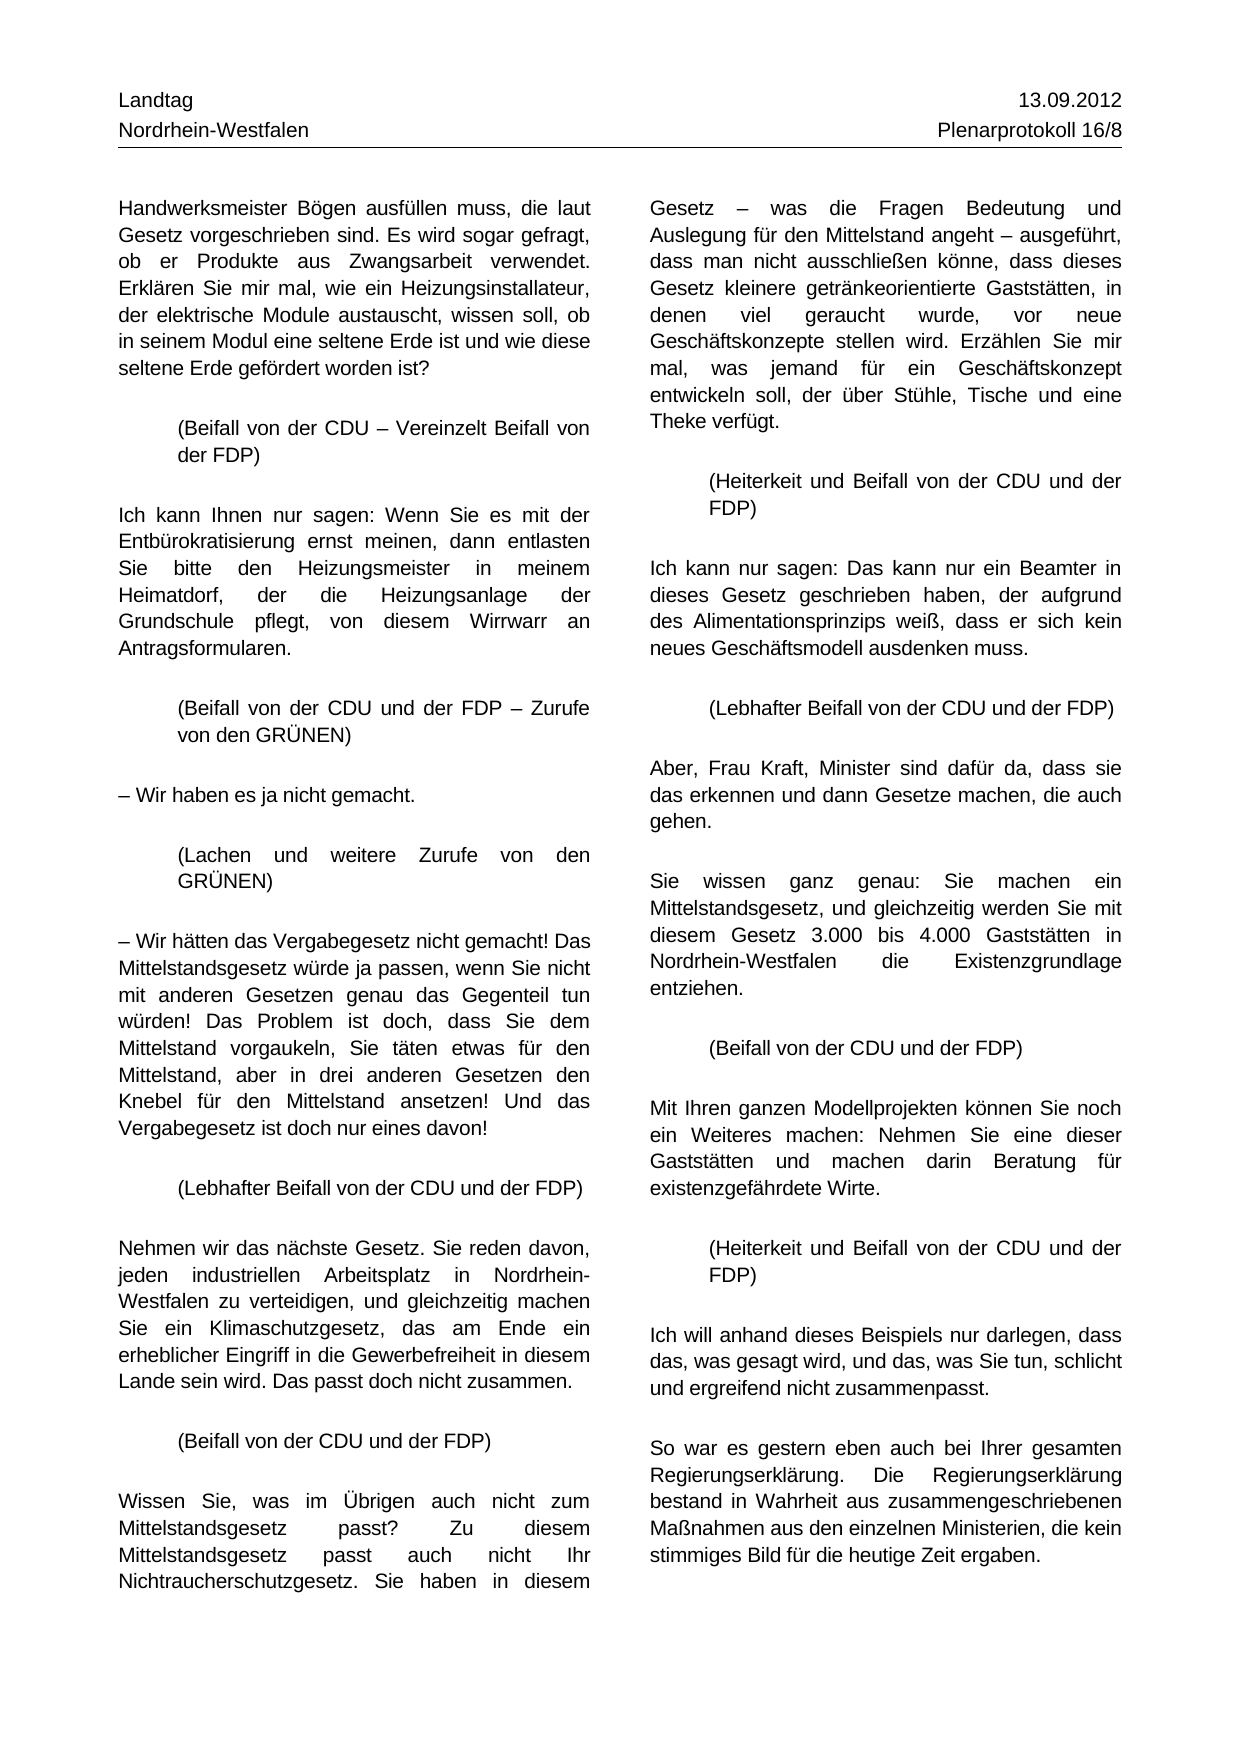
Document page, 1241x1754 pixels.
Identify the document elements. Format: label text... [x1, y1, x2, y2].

text (Beifall von der CDU und der FDP) [177, 1430, 591, 1453]
text Aber, Frau Kraft, Minister sind dafür da, dass sie das erkennen und dann Gesetze machen, die auch gehen. [649, 757, 1122, 833]
text So war es gestern eben auch bei Ihrer gesamten Regierungserklärung. Die Regierungserklärung bestand in Wahrheit aus zusammengeschriebenen Maßnahmen aus den einzelnen Ministerien, die kein stimmiges Bild für die heutige Zeit ergaben. [649, 1437, 1122, 1567]
text (Beifall von der CDU und der FDP) [709, 1037, 1122, 1060]
text Mit Ihren ganzen Modellprojekten können Sie noch ein Weiteres machen: Nehmen Sie eine dieser Gaststätten und machen darin Beratung für existenzgefährdete Wirte. [649, 1097, 1122, 1200]
text – Wir haben es ja nicht gemacht. [118, 783, 591, 807]
text Ich kann Ihnen nur sagen: Wenn Sie es mit der Entbürokratisierung ernst meinen, dann entlasten Sie bitte den Heizungsmeister in meinem Heimatdorf, der die Heizungsanlage der Grundschule pflegt, von diesem Wirrwarr an Antragsformularen. [118, 503, 591, 660]
text – Wir hätten das Vergabegesetz nicht gemacht! Das Mittelstandsgesetz würde ja passen, wenn Sie nicht mit anderen Gesetzen genau das Gegenteil tun würden! Das Problem ist doch, dass Sie dem Mittelstand vorgaukeln, Sie täten etwas für den Mittelstand, aber in drei anderen Gesetzen den Knebel für den Mittelstand ansetzen! Und das Vergabegesetz ist doch nur eines davon! [118, 930, 591, 1140]
text Wissen Sie, was im Übrigen auch nicht zum Mittelstandsgesetz passt? Zu diesem Mittelstandsgesetz passt auch nicht Ihr Nichtraucherschutzgesetz. Sie haben in diesem Gesetz – was die Fragen Bedeutung und Auslegung für den Mittelstand angeht – ausgeführt, dass man nicht ausschließen könne, dass dieses Gesetz kleinere getränkeorientierte Gaststätten, in denen viel geraucht wurde, vor neue Geschäftskonzepte stellen wird. Erzählen Sie mir mal, was jemand für ein Geschäftskonzept entwickeln soll, der über Stühle, Tische und eine Theke verfügt. [118, 1490, 591, 1593]
text (Heiterkeit und Beifall von der CDU und der FDP) [709, 1237, 1122, 1287]
text (Beifall von der CDU und der FDP – Zurufe von den GRÜNEN) [177, 697, 591, 747]
text (Lebhafter Beifall von der CDU und der FDP) [709, 697, 1122, 720]
text Ich kann nur sagen: Das kann nur ein Beamter in dieses Gesetz geschrieben haben, der aufgrund des Alimentationsprinzips weiß, dass er sich kein neues Geschäftsmodell ausdenken muss. [649, 557, 1122, 660]
text Wissen Sie, was im Übrigen auch nicht zum Mittelstandsgesetz passt? Zu diesem Mittelstandsgesetz passt auch nicht Ihr Nichtraucherschutzgesetz. Sie haben in diesem Gesetz – was die Fragen Bedeutung und Auslegung für den Mittelstand angeht – ausgeführt, dass man nicht ausschließen könne, dass dieses Gesetz kleinere getränkeorientierte Gaststätten, in denen viel geraucht wurde, vor neue Geschäftskonzepte stellen wird. Erzählen Sie mir mal, was jemand für ein Geschäftskonzept entwickeln soll, der über Stühle, Tische und eine Theke verfügt. [649, 197, 1122, 433]
text (Lebhafter Beifall von der CDU und der FDP) [177, 1177, 591, 1200]
text (Lachen und weitere Zurufe von den GRÜNEN) [177, 843, 591, 893]
text Sie wissen ganz genau: Sie machen ein Mittelstandsgesetz, und gleichzeitig werden Sie mit diesem Gesetz 3.000 bis 4.000 Gaststätten in Nordrhein-Westfalen die Existenzgrundlage entziehen. [649, 870, 1122, 1000]
text Ich will anhand dieses Beispiels nur darlegen, dass das, was gesagt wird, und das, was Sie tun, schlicht und ergreifend nicht zusammenpasst. [649, 1323, 1122, 1400]
text (Heiterkeit und Beifall von der CDU und der FDP) [709, 470, 1122, 520]
text (Beifall von der CDU – Vereinzelt Beifall von der FDP) [177, 417, 591, 467]
text Nehmen wir das nächste Gesetz. Sie reden davon, jeden industriellen Arbeitsplatz in Nordrhein-Westfalen zu verteidigen, und gleichzeitig machen Sie ein Klimaschutzgesetz, das am Ende ein erheblicher Eingriff in die Gewerbefreiheit in diesem Lande sein wird. Das passt doch nicht zusammen. [118, 1237, 591, 1393]
